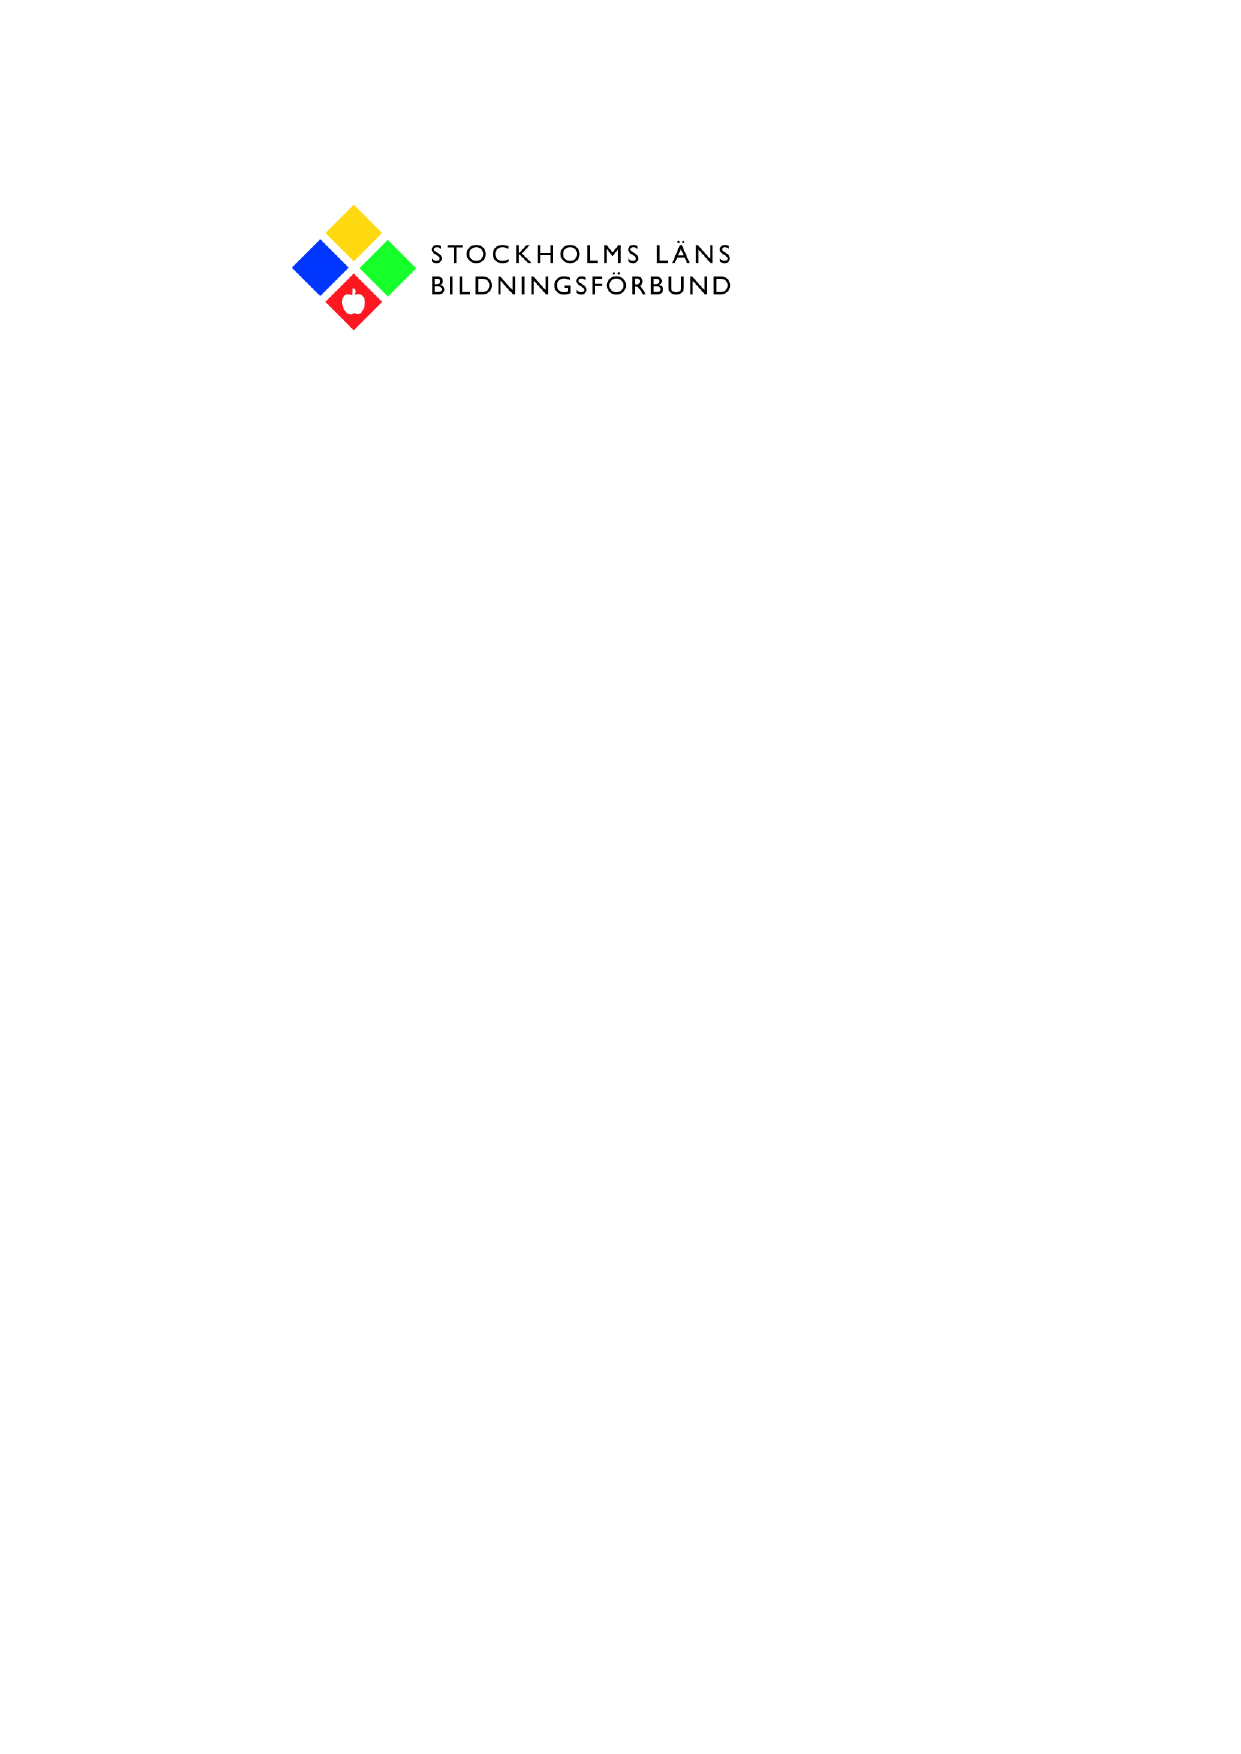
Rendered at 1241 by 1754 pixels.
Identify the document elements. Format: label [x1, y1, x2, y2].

picture [286, 199, 735, 335]
text [148, 148, 1093, 344]
